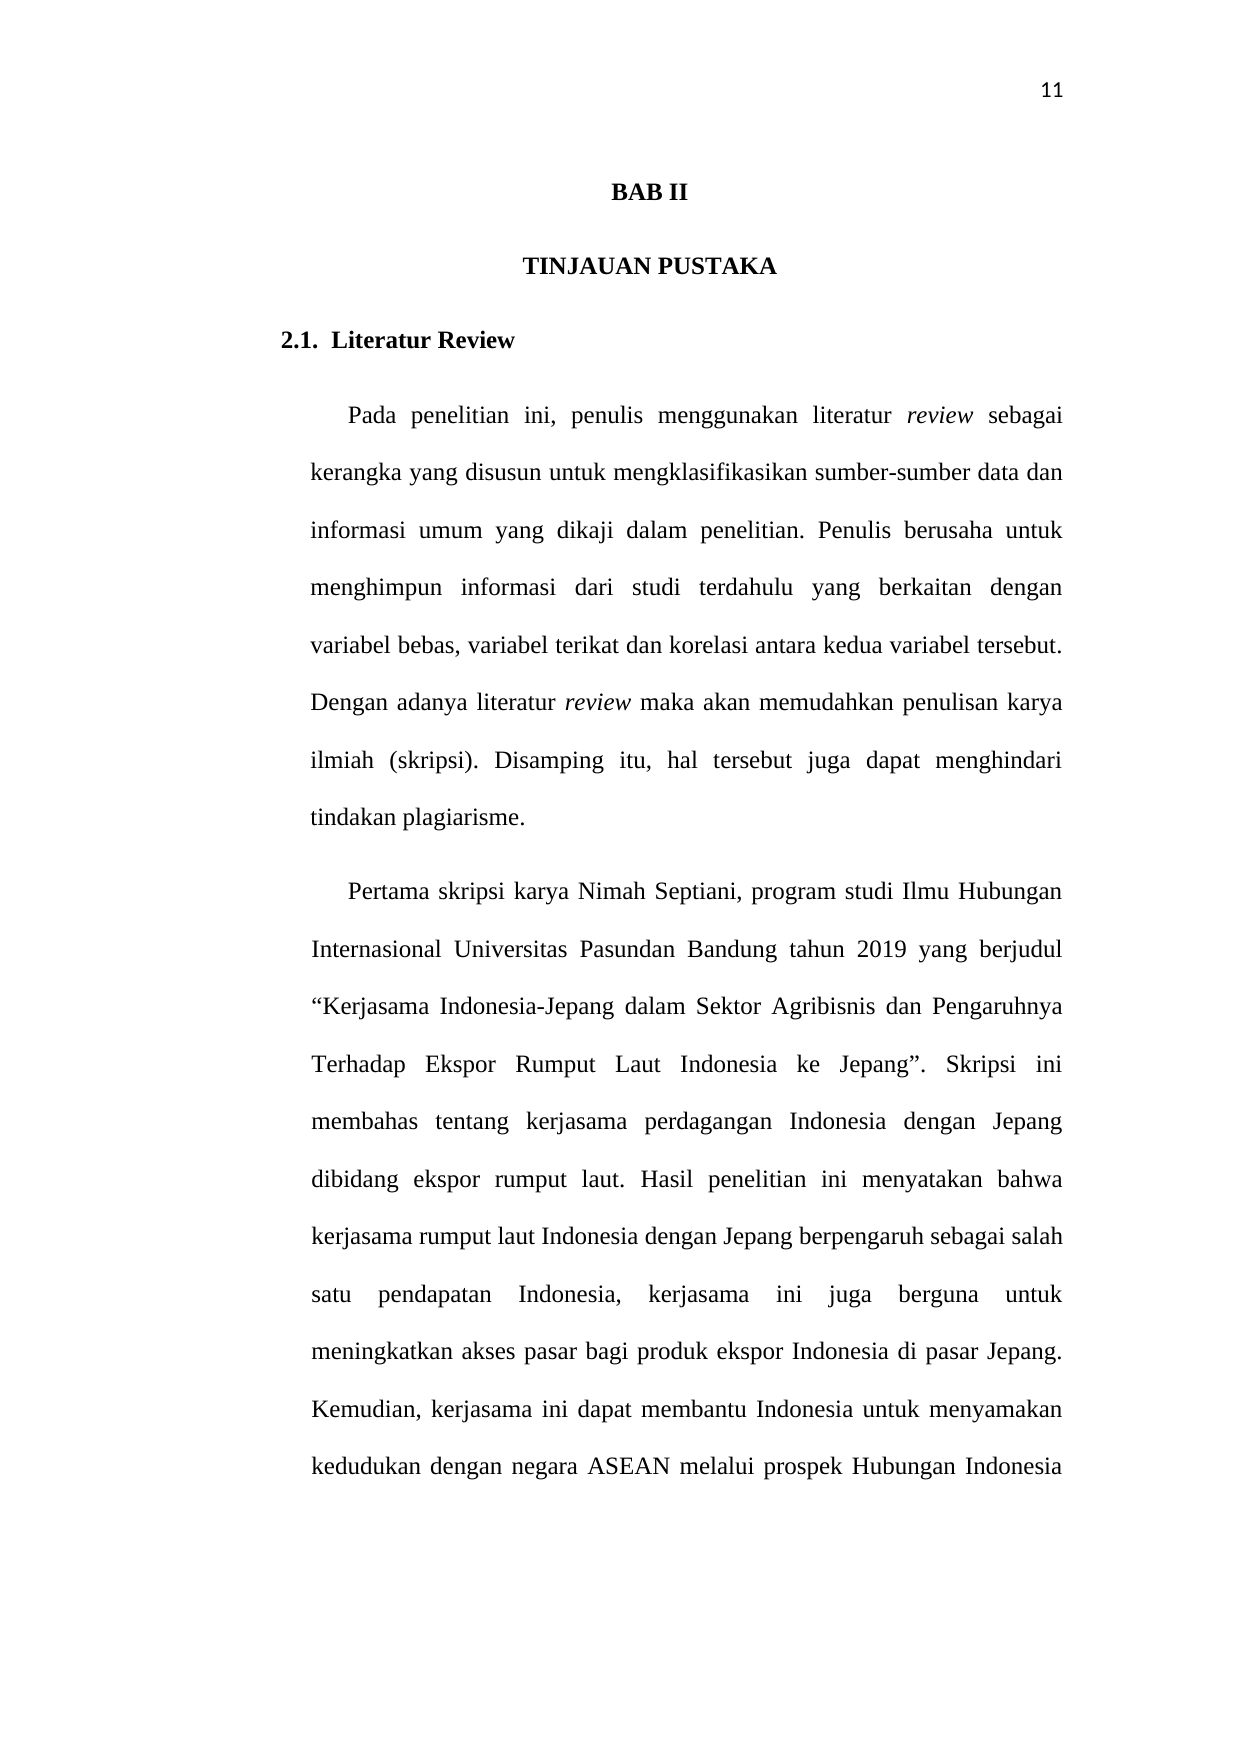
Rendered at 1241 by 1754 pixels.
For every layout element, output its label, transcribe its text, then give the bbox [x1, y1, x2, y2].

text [311, 876, 1063, 1480]
list Literatur Review [281, 326, 1063, 354]
text Pada penelitian ini, penulis menggunakan literatur review sebagai kerangka yang disusun untuk mengklasifikasikan sumber-sumber data dan informasi umum yang dikaji dalam penelitian. Penulis berusaha untuk menghimpun informasi dari studi terdahulu yang berkaitan dengan variabel bebas, variabel terikat dan korelasi antara kedua variabel tersebut. Dengan adanya literatur review maka akan memudahkan penulisan karya ilmiah (skripsi). Disamping itu, hal tersebut juga dapat menghindari tindakan plagiarisme. [310, 400, 1063, 831]
text BAB II [236, 177, 1063, 206]
text TINJAUAN PUSTAKA [236, 251, 1063, 280]
